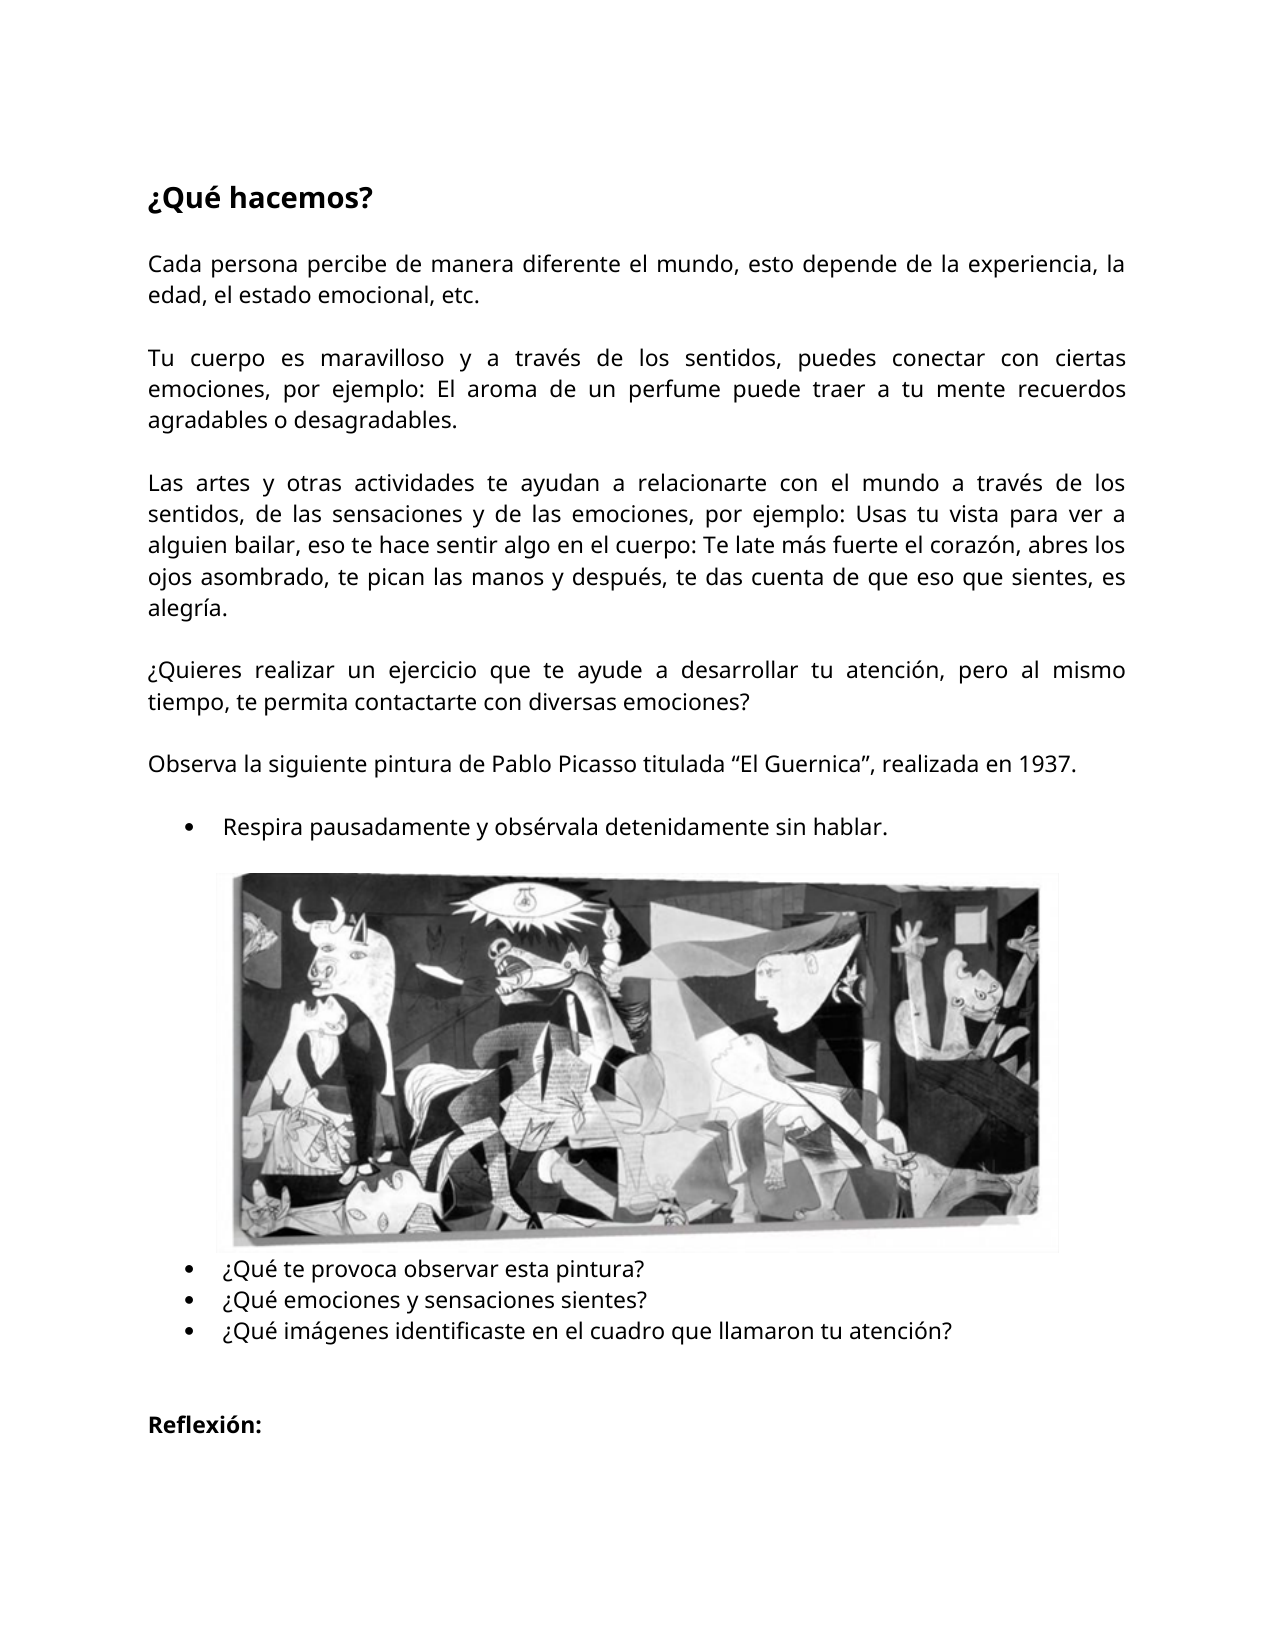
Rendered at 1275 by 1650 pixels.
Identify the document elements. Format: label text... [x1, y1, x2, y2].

list Respira pausadamente y obsérvala detenidamente sin hablar. [185, 811, 1127, 842]
list ¿Qué te provoca observar esta pintura? [185, 1253, 1127, 1284]
text ¿Qué hacemos? [148, 177, 1127, 217]
text Reflexión: [148, 1409, 1127, 1440]
text Observa la siguiente pintura de Pablo Picasso titulada “El Guernica”, realizada en 1937. [148, 748, 1127, 779]
text Cada persona percibe de manera diferente el mundo, esto depende de la experiencia, la edad, el estado emocional, etc. [148, 248, 1127, 311]
text Las artes y otras actividades te ayudan a relacionarte con el mundo a través de los sentidos, de las sensaciones y de las emociones, por ejemplo: Usas tu vista para ver a alguien bailar, eso te hace sentir algo en el cuerpo: Te late más fuerte el corazón, abres los ojos asombrado, te pican las manos y después, te das cuenta de que eso que sientes, es alegría. [148, 467, 1127, 623]
picture [216, 873, 1059, 1253]
text Tu cuerpo es maravilloso y a través de los sentidos, puedes conectar con ciertas emociones, por ejemplo: El aroma de un perfume puede traer a tu mente recuerdos agradables o desagradables. [148, 342, 1127, 436]
text ¿Quieres realizar un ejercicio que te ayude a desarrollar tu atención, pero al mismo tiempo, te permita contactarte con diversas emociones? [148, 654, 1127, 717]
list ¿Qué emociones y sensaciones sientes? [185, 1284, 1127, 1315]
list ¿Qué imágenes identificaste en el cuadro que llamaron tu atención? [185, 1315, 1127, 1347]
